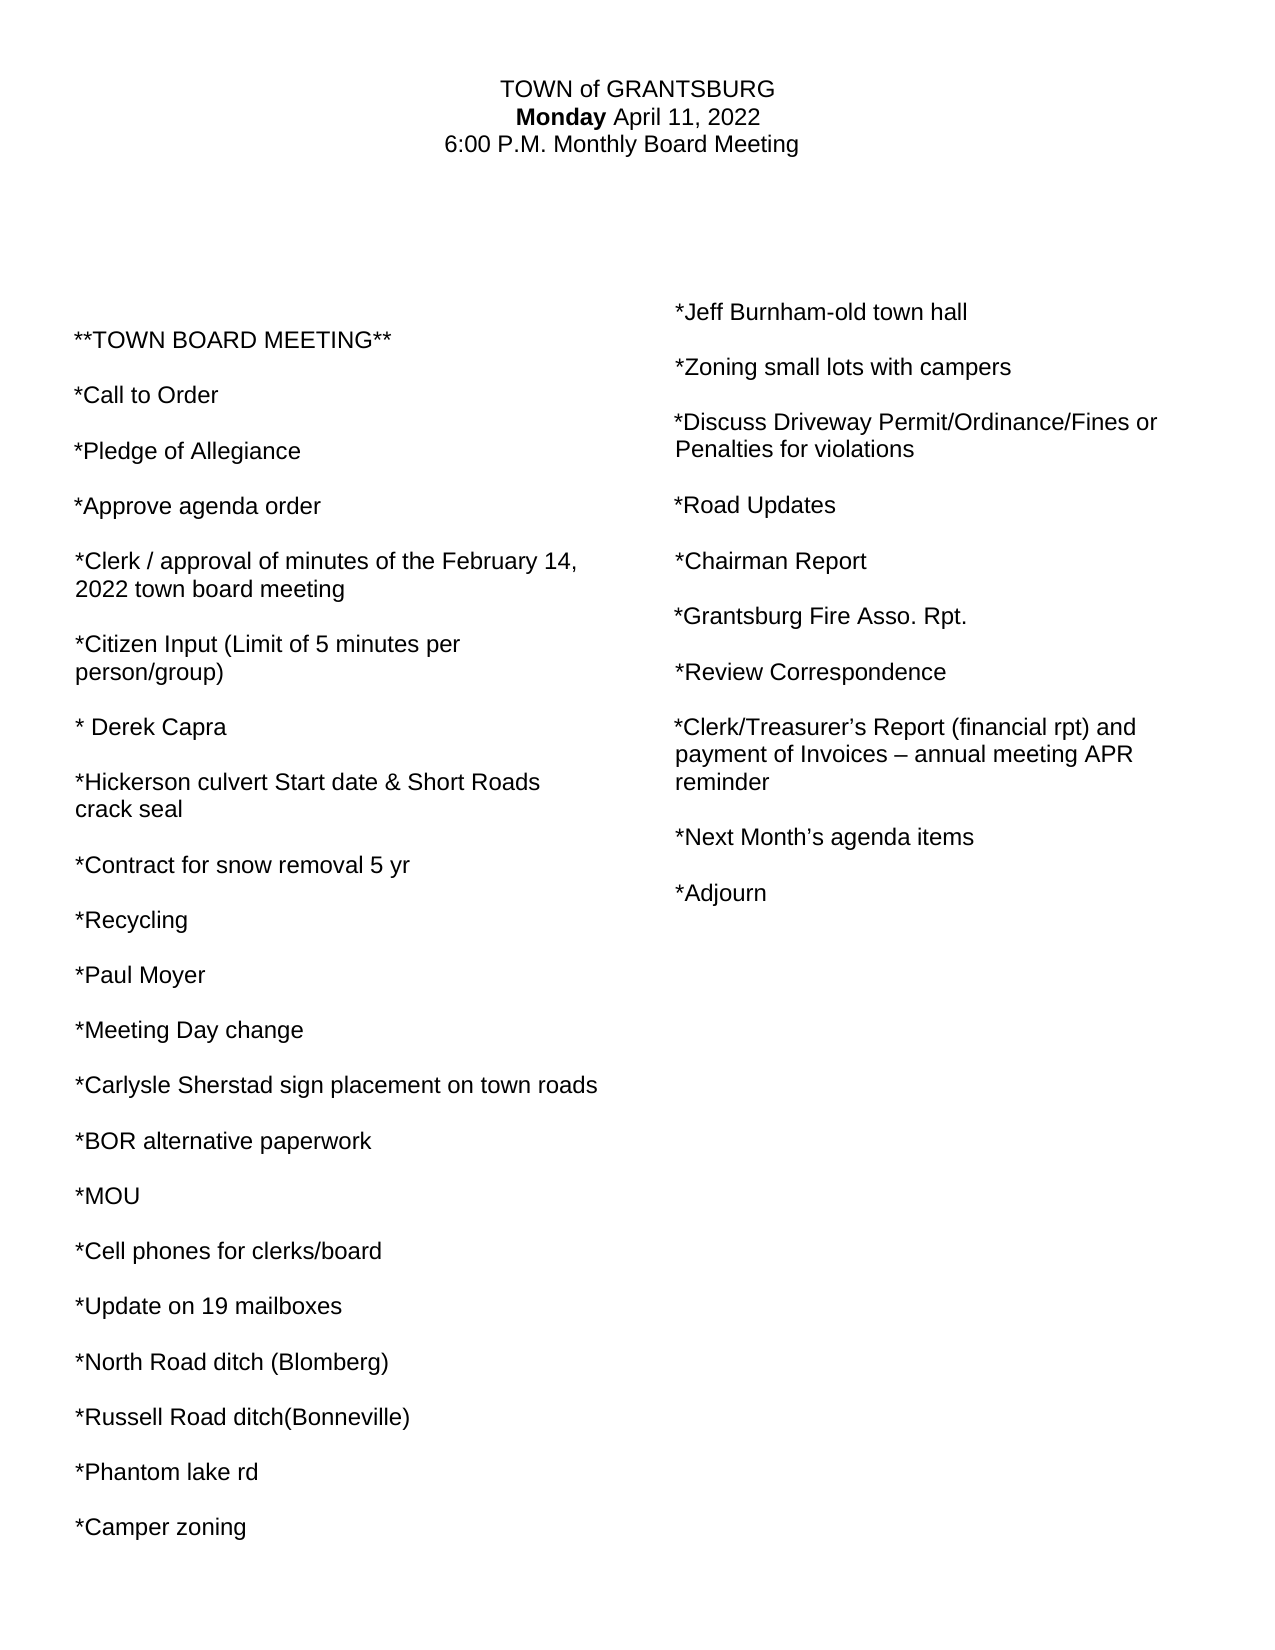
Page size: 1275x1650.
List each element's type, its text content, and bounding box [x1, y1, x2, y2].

text *Next Month’s agenda items [675, 823, 1200, 851]
text **TOWN BOARD MEETING** [73, 326, 600, 354]
text *Camper zoning [75, 1513, 600, 1541]
text *Jeff Burnham-old town hall [675, 297, 1200, 325]
text *Call to Order [73, 381, 600, 409]
text *Paul Moyer [75, 961, 600, 989]
text *BOR alternative paperwork [75, 1127, 600, 1154]
text *Grantsburg Fire Asso. Rpt. [673, 602, 1200, 630]
text *Carlysle Sherstad sign placement on town roads [75, 1071, 600, 1099]
text *MOU [75, 1182, 600, 1209]
text *North Road ditch (Blomberg) [75, 1347, 600, 1375]
text *Adjourn [675, 879, 1200, 907]
text *Clerk / approval of minutes of the February 14, 2022 town board meeting [75, 547, 600, 602]
text *Hickerson culvert Start date & Short Roads crack seal [75, 768, 600, 823]
text *Chairman Report [675, 547, 1200, 574]
text *Meeting Day change [75, 1016, 600, 1044]
text *Approve agenda order [73, 492, 600, 519]
text *Zoning small lots with campers [675, 353, 1200, 380]
text *Update on 19 mailboxes [75, 1292, 600, 1320]
text *Road Updates [673, 491, 1200, 518]
text *Cell phones for clerks/board [75, 1237, 600, 1265]
text *Review Correspondence [675, 657, 1200, 685]
text *Discuss Driveway Permit/Ordinance/Fines or Penalties for violations [673, 408, 1200, 463]
text *Phantom lake rd [75, 1458, 600, 1486]
text *Recycling [75, 906, 600, 933]
text *Citizen Input (Limit of 5 minutes per person/group) [75, 630, 600, 685]
text *Russell Road ditch(Bonneville) [75, 1403, 600, 1430]
text *Contract for snow removal 5 yr [75, 851, 600, 878]
text * Derek Capra [75, 713, 600, 740]
text *Pledge of Allegiance [73, 437, 600, 464]
text *Clerk/Treasurer’s Report (financial rpt) and payment of Invoices – annual meeting APR reminder [673, 713, 1200, 795]
